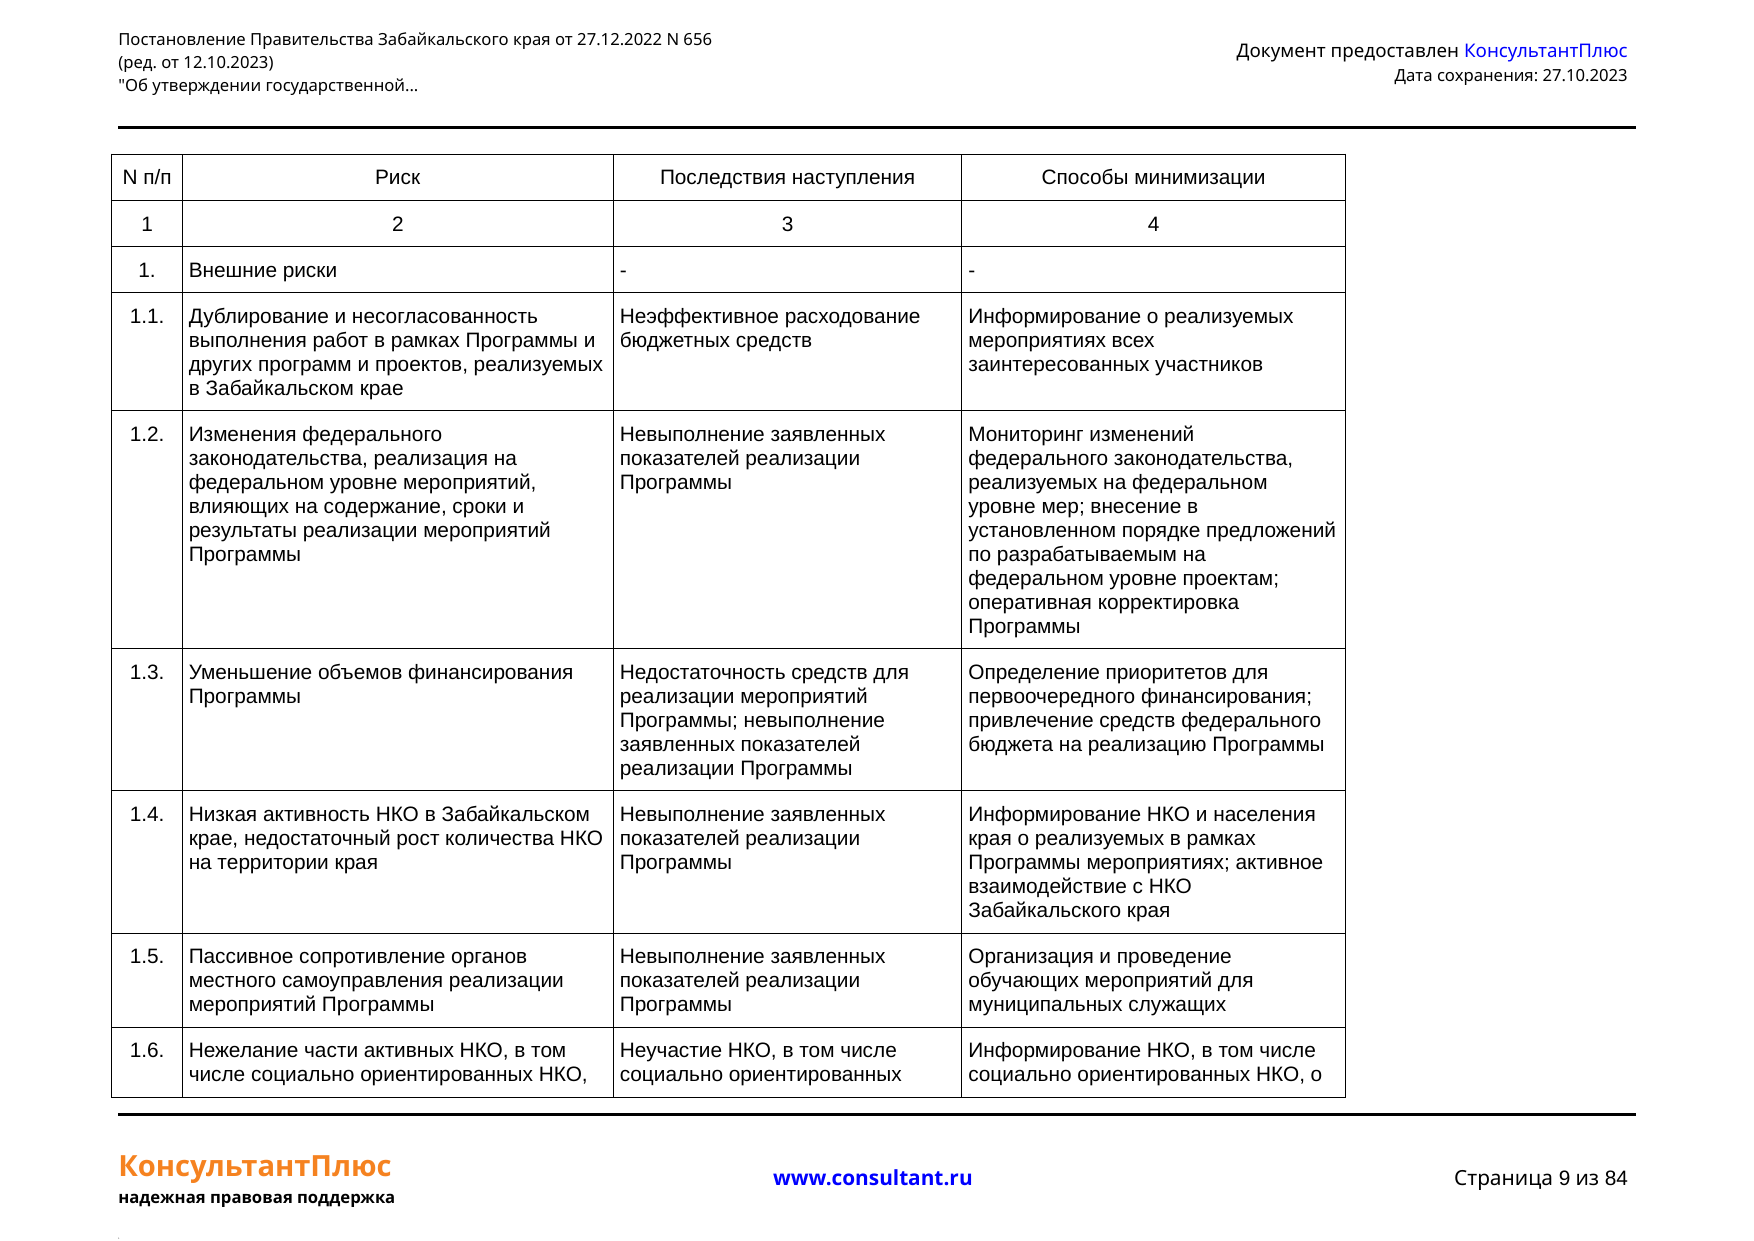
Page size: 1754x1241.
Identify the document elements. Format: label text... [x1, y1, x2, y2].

table_cell 1.5. [112, 934, 182, 1027]
table_cell Низкая активность НКО в Забайкальском крае, недостаточный рост количества НКО на территории края [183, 791, 613, 932]
table_header Способы минимизации [962, 155, 1345, 200]
table_cell - [962, 247, 1345, 292]
table_cell Невыполнение заявленных показателей реализации Программы [614, 934, 961, 1027]
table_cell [962, 1028, 1345, 1097]
table_cell 1.1. [112, 293, 182, 410]
table_cell Дублирование и несогласованность выполнения работ в рамках Программы и других программ и проектов, реализуемых в Забайкальском крае [183, 293, 613, 410]
table_cell 1.4. [112, 791, 182, 932]
table_cell 3 [614, 201, 961, 246]
table_cell 1.3. [112, 649, 182, 790]
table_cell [183, 1028, 613, 1097]
table_cell Невыполнение заявленных показателей реализации Программы [614, 791, 961, 932]
table_cell Определение приоритетов для первоочередного финансирования; привлечение средств федерального бюджета на реализацию Программы [962, 649, 1345, 790]
table_cell 1. [112, 247, 182, 292]
table_cell Информирование НКО и населения края о реализуемых в рамках Программы мероприятиях; активное взаимодействие с НКО Забайкальского края [962, 791, 1345, 932]
table_cell Неэффективное расходование бюджетных средств [614, 293, 961, 410]
table_cell 1 [112, 201, 182, 246]
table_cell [614, 1028, 961, 1097]
table_cell 1.2. [112, 411, 182, 648]
table_cell Недостаточность средств для реализации мероприятий Программы; невыполнение заявленных показателей реализации Программы [614, 649, 961, 790]
table_cell Внешние риски [183, 247, 613, 292]
table_cell - [614, 247, 961, 292]
table_cell Информирование о реализуемых мероприятиях всех заинтересованных участников [962, 293, 1345, 410]
table_header Последствия наступления [614, 155, 961, 200]
table_cell 4 [962, 201, 1345, 246]
table_cell Уменьшение объемов финансирования Программы [183, 649, 613, 790]
table_cell Изменения федерального законодательства, реализация на федеральном уровне мероприятий, влияющих на содержание, сроки и результаты реализации мероприятий Программы [183, 411, 613, 648]
table_cell Пассивное сопротивление органов местного самоуправления реализации мероприятий Программы [183, 934, 613, 1027]
table_cell Организация и проведение обучающих мероприятий для муниципальных служащих [962, 934, 1345, 1027]
table_cell Мониторинг изменений федерального законодательства, реализуемых на федеральном уровне мер; внесение в установленном порядке предложений по разрабатываемым на федеральном уровне проектам; оперативная корректировка Программы [962, 411, 1345, 648]
table_cell Невыполнение заявленных показателей реализации Программы [614, 411, 961, 648]
table_cell 2 [183, 201, 613, 246]
table_cell 1.6. [112, 1028, 182, 1097]
table_header N п/п [112, 155, 182, 200]
table_header Риск [183, 155, 613, 200]
